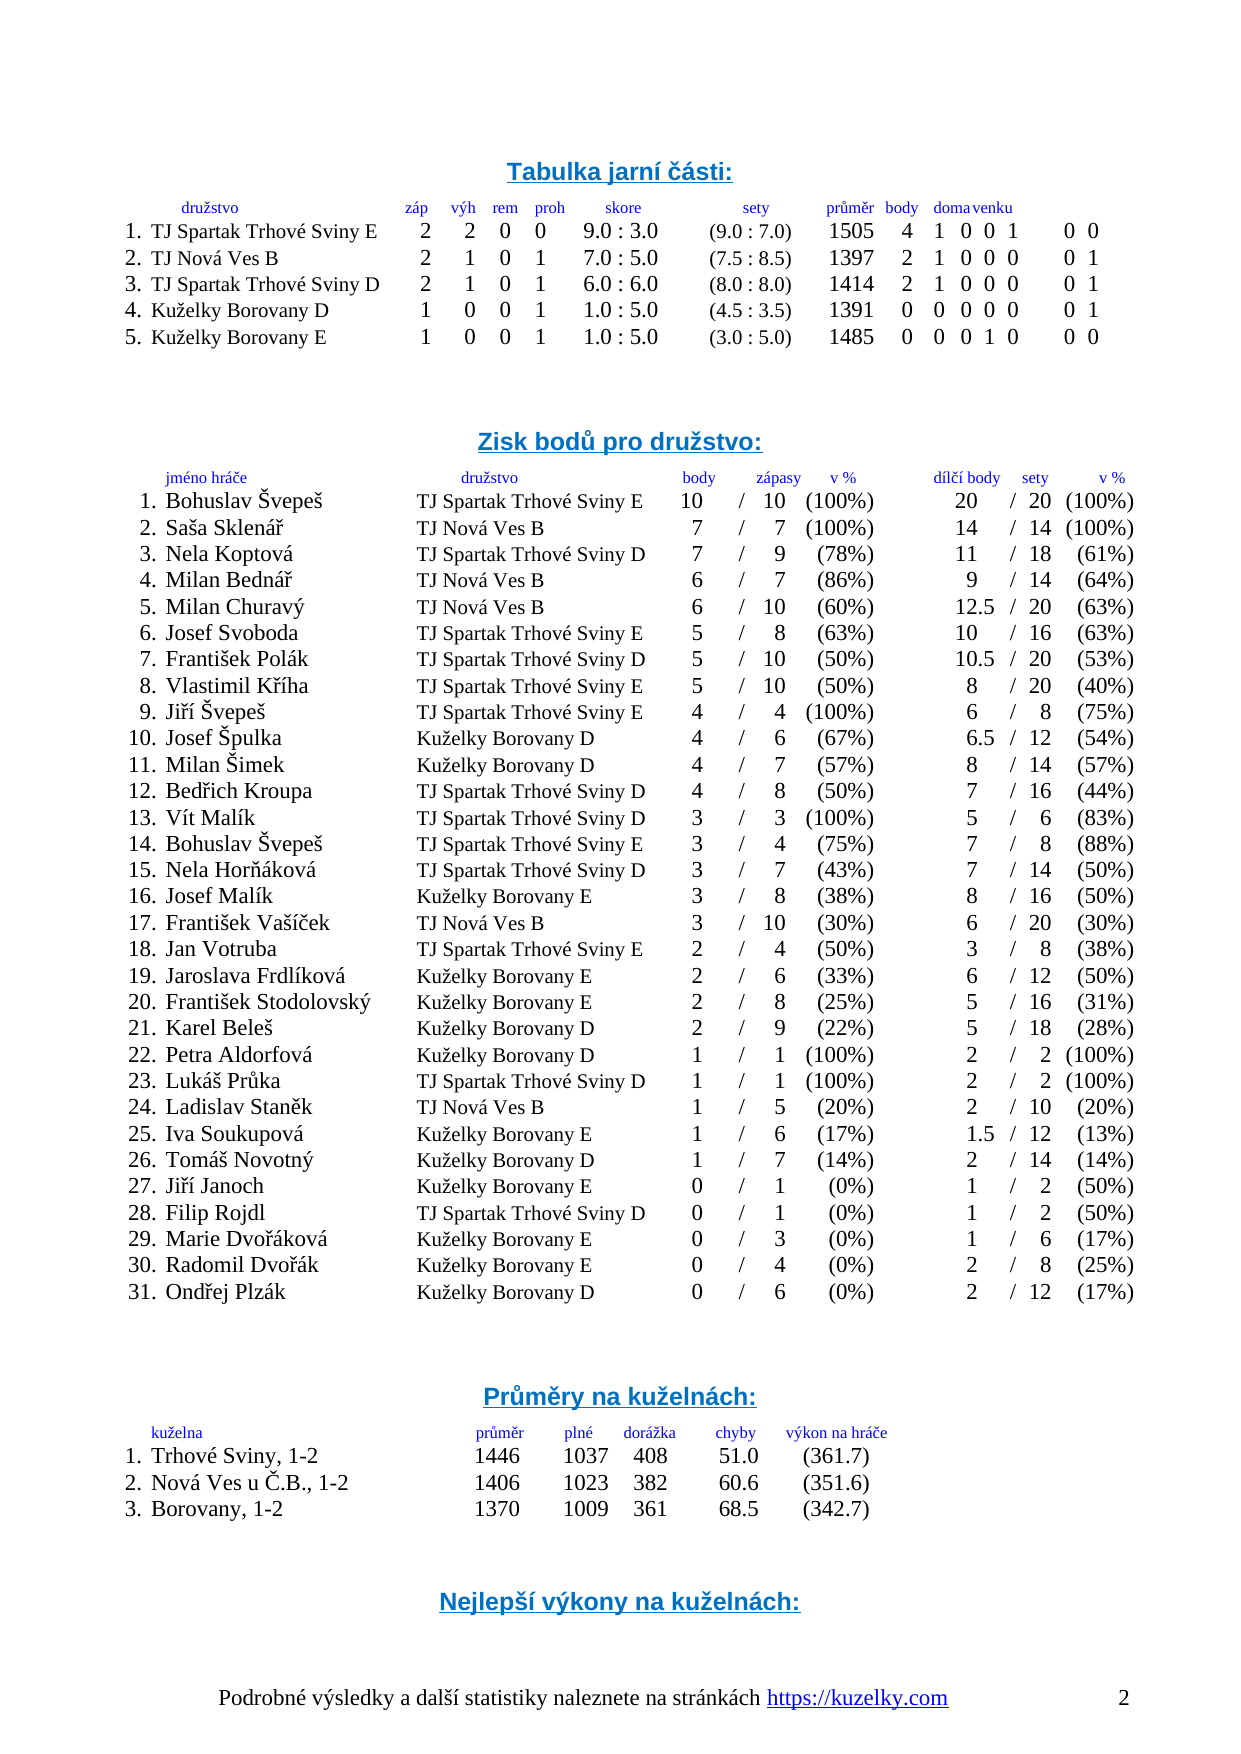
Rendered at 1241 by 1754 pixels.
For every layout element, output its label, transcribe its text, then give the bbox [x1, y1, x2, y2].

text 16. Josef Malík Kuželky Borovany E 3 / 8 (38%) 8 / 16 (50%) [106, 883, 1134, 909]
text 5. Milan Churavý TJ Nová Ves B 6 / 10 (60%) 12.5 / 20 (63%) [106, 593, 1134, 619]
text 17. František Vašíček TJ Nová Ves B 3 / 10 (30%) 6 / 20 (30%) [106, 909, 1134, 935]
text 28. Filip Rojdl TJ Spartak Trhové Sviny D 0 / 1 (0%) 1 / 2 (50%) [106, 1199, 1134, 1225]
text Tabulka jarní části: [94, 157, 1145, 186]
text družstvo záp výh rem proh skore sety průměr body doma venku [106, 198, 1134, 217]
text jméno hráče družstvo body zápasy v % dílčí body sety v % [106, 468, 1134, 487]
text 1. Bohuslav Švepeš TJ Spartak Trhové Sviny E 10 / 10 (100%) 20 / 20 (100%) [106, 487, 1134, 514]
text Zisk bodů pro družstvo: [94, 427, 1145, 456]
text 4. Milan Bednář TJ Nová Ves B 6 / 7 (86%) 9 / 14 (64%) [106, 566, 1134, 593]
text 13. Vít Malík TJ Spartak Trhové Sviny D 3 / 3 (100%) 5 / 6 (83%) [106, 803, 1134, 830]
text 2. Nová Ves u Č.B., 1-2 1406 1023 382 60.6 (351.6) [106, 1469, 1134, 1495]
text 2. TJ Nová Ves B 2 1 0 1 7.0 : 5.0 (7.5 : 8.5) 1397 2 1 0 0 0 0 1 [106, 244, 1134, 270]
text 25. Iva Soukupová Kuželky Borovany E 1 / 6 (17%) 1.5 / 12 (13%) [106, 1120, 1134, 1146]
text 3. Borovany, 1-2 1370 1009 361 68.5 (342.7) [106, 1495, 1134, 1521]
text 31. Ondřej Plzák Kuželky Borovany D 0 / 6 (0%) 2 / 12 (17%) [106, 1278, 1134, 1304]
text 6. Josef Svoboda TJ Spartak Trhové Sviny E 5 / 8 (63%) 10 / 16 (63%) [106, 619, 1134, 645]
text 22. Petra Aldorfová Kuželky Borovany D 1 / 1 (100%) 2 / 2 (100%) [106, 1041, 1134, 1067]
text 14. Bohuslav Švepeš TJ Spartak Trhové Sviny E 3 / 4 (75%) 7 / 8 (88%) [106, 830, 1134, 856]
text 29. Marie Dvořáková Kuželky Borovany E 0 / 3 (0%) 1 / 6 (17%) [106, 1225, 1134, 1252]
text 5. Kuželky Borovany E 1 0 0 1 1.0 : 5.0 (3.0 : 5.0) 1485 0 0 0 1 0 0 0 [106, 323, 1134, 349]
text 26. Tomáš Novotný Kuželky Borovany D 1 / 7 (14%) 2 / 14 (14%) [106, 1146, 1134, 1172]
text 27. Jiří Janoch Kuželky Borovany E 0 / 1 (0%) 1 / 2 (50%) [106, 1172, 1134, 1199]
text 12. Bedřich Kroupa TJ Spartak Trhové Sviny D 4 / 8 (50%) 7 / 16 (44%) [106, 777, 1134, 803]
text 2. Saša Sklenář TJ Nová Ves B 7 / 7 (100%) 14 / 14 (100%) [106, 514, 1134, 540]
text 23. Lukáš Průka TJ Spartak Trhové Sviny D 1 / 1 (100%) 2 / 2 (100%) [106, 1067, 1134, 1093]
text Průměry na kuželnách: [94, 1382, 1145, 1411]
text 15. Nela Horňáková TJ Spartak Trhové Sviny D 3 / 7 (43%) 7 / 14 (50%) [106, 856, 1134, 883]
text kuželna průměr plné dorážka chyby výkon na hráče [106, 1423, 1134, 1442]
text 3. TJ Spartak Trhové Sviny D 2 1 0 1 6.0 : 6.0 (8.0 : 8.0) 1414 2 1 0 0 0 0 1 [106, 270, 1134, 296]
text 9. Jiří Švepeš TJ Spartak Trhové Sviny E 4 / 4 (100%) 6 / 8 (75%) [106, 698, 1134, 724]
text 4. Kuželky Borovany D 1 0 0 1 1.0 : 5.0 (4.5 : 3.5) 1391 0 0 0 0 0 0 1 [106, 296, 1134, 323]
text 10. Josef Špulka Kuželky Borovany D 4 / 6 (67%) 6.5 / 12 (54%) [106, 724, 1134, 751]
text 21. Karel Beleš Kuželky Borovany D 2 / 9 (22%) 5 / 18 (28%) [106, 1014, 1134, 1041]
text 7. František Polák TJ Spartak Trhové Sviny D 5 / 10 (50%) 10.5 / 20 (53%) [106, 645, 1134, 672]
text 8. Vlastimil Kříha TJ Spartak Trhové Sviny E 5 / 10 (50%) 8 / 20 (40%) [106, 672, 1134, 698]
text 20. František Stodolovský Kuželky Borovany E 2 / 8 (25%) 5 / 16 (31%) [106, 988, 1134, 1014]
text 11. Milan Šimek Kuželky Borovany D 4 / 7 (57%) 8 / 14 (57%) [106, 751, 1134, 777]
text 1. TJ Spartak Trhové Sviny E 2 2 0 0 9.0 : 3.0 (9.0 : 7.0) 1505 4 1 0 0 1 0 0 [106, 217, 1134, 244]
text 3. Nela Koptová TJ Spartak Trhové Sviny D 7 / 9 (78%) 11 / 18 (61%) [106, 540, 1134, 566]
text 19. Jaroslava Frdlíková Kuželky Borovany E 2 / 6 (33%) 6 / 12 (50%) [106, 962, 1134, 988]
text 24. Ladislav Staněk TJ Nová Ves B 1 / 5 (20%) 2 / 10 (20%) [106, 1093, 1134, 1120]
text 1. Trhové Sviny, 1-2 1446 1037 408 51.0 (361.7) [106, 1442, 1134, 1469]
text Nejlepší výkony na kuželnách: [94, 1587, 1145, 1615]
text 18. Jan Votruba TJ Spartak Trhové Sviny E 2 / 4 (50%) 3 / 8 (38%) [106, 935, 1134, 962]
text 30. Radomil Dvořák Kuželky Borovany E 0 / 4 (0%) 2 / 8 (25%) [106, 1252, 1134, 1278]
